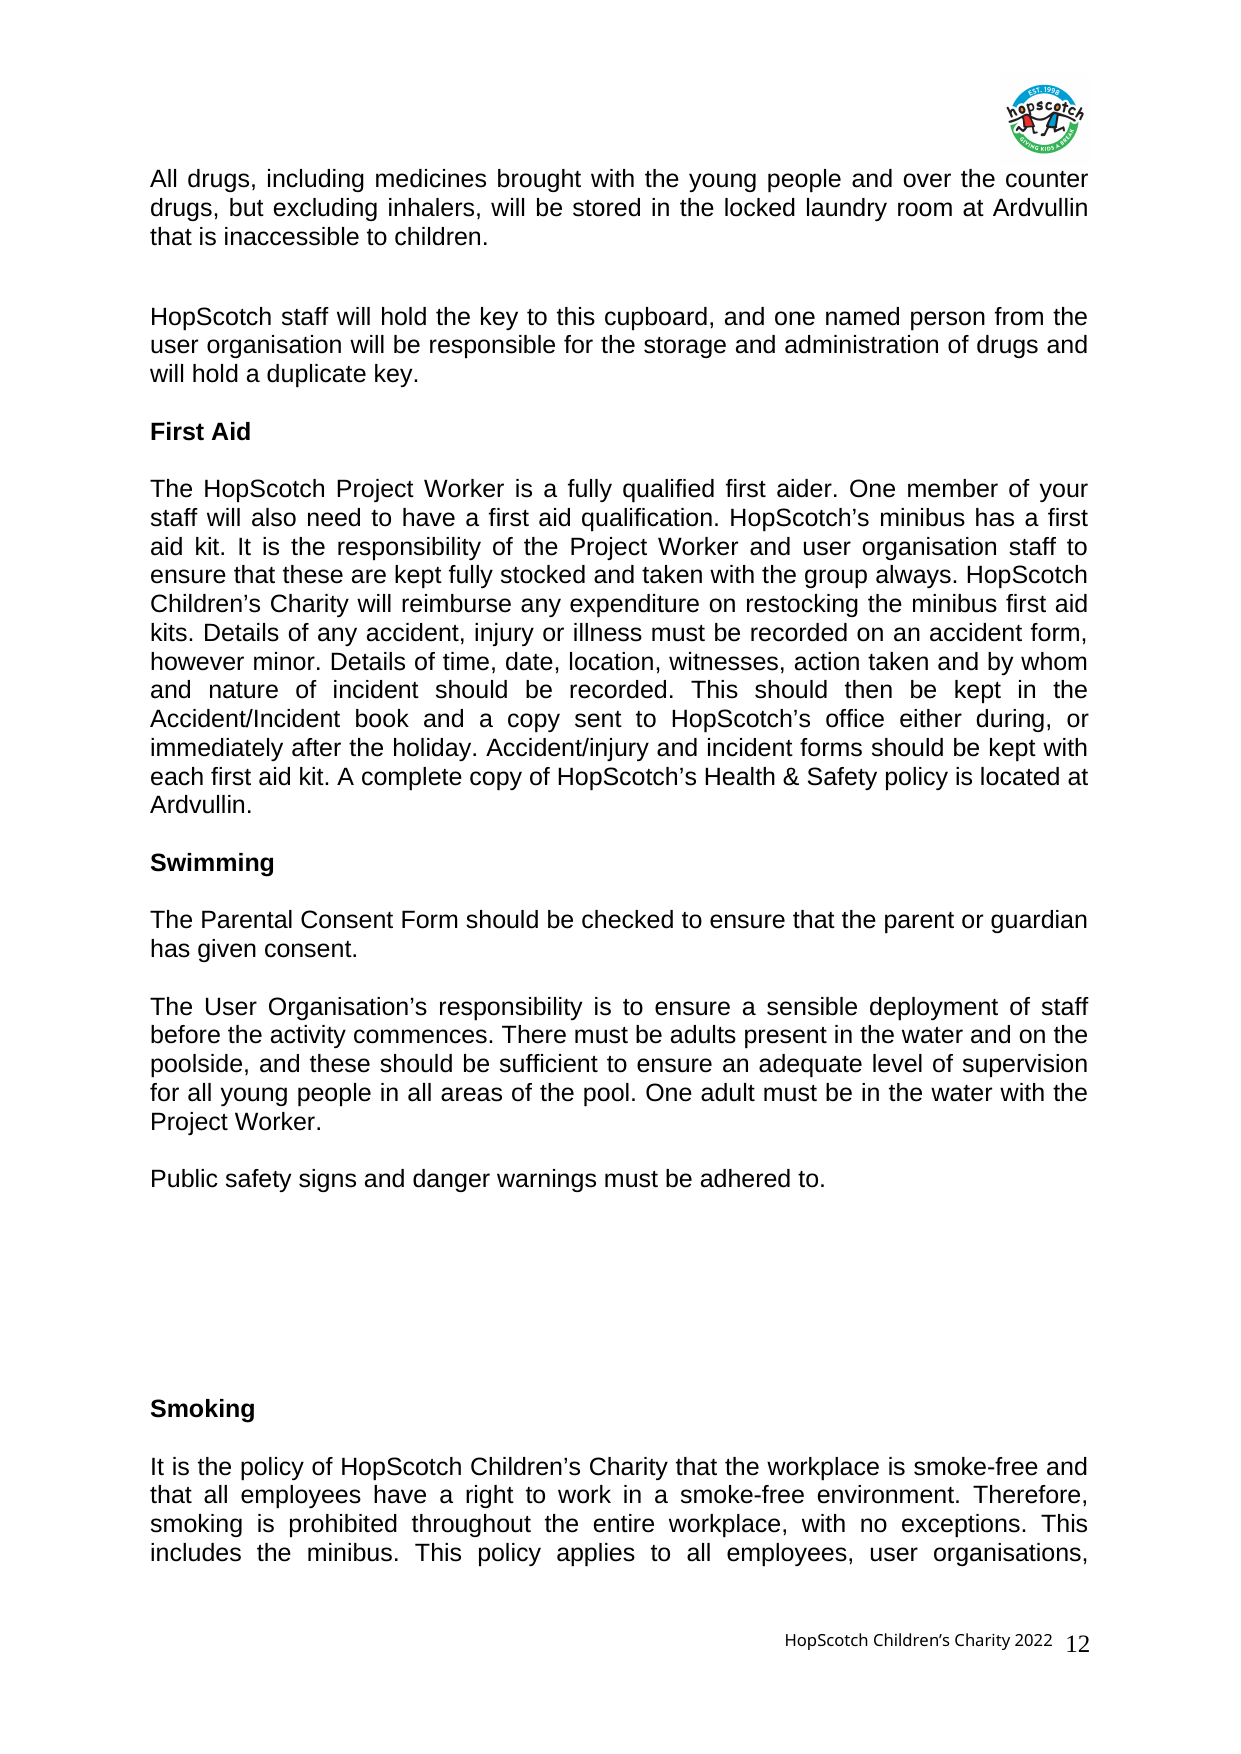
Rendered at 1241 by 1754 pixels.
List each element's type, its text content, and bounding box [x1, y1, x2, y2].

text Public safety signs and danger warnings must be adhered to. [150, 1164, 1090, 1193]
text Swimming [150, 848, 1090, 877]
picture [999, 73, 1091, 165]
text Smoking [150, 1394, 1090, 1423]
text First Aid [150, 417, 1090, 445]
text HopScotch staff will hold the key to this cupboard, and one named person from the user organisation will be responsible for the storage and administration of drugs and will hold a duplicate key. [150, 302, 1090, 388]
text The User Organisation’s responsibility is to ensure a sensible deployment of staff before the activity commences. There must be adults present in the water and on the poolside, and these should be sufficient to ensure an adequate level of supervision for all young people in all areas of the pool. One adult must be in the water with the Project Worker. [150, 992, 1090, 1135]
text All drugs, including medicines brought with the young people and over the counter drugs, but excluding inhalers, will be stored in the locked laundry room at Ardvullin that is inaccessible to children. [150, 164, 1090, 251]
text The HopScotch Project Worker is a fully qualified first aider. One member of your staff will also need to have a first aid qualification. HopScotch’s minibus has a first aid kit. It is the responsibility of the Project Worker and user organisation staff to ensure that these are kept fully stocked and taken with the group always. HopScotch Children’s Charity will reimburse any expenditure on restocking the minibus first aid kits. Details of any accident, injury or illness must be recorded on an accident form, however minor. Details of time, date, location, witnesses, action taken and by whom and nature of incident should be recorded. This should then be kept in the Accident/Incident book and a copy sent to HopScotch’s office either during, or immediately after the holiday. Accident/injury and incident forms should be kept with each first aid kit. A complete copy of HopScotch’s Health & Safety policy is located at Ardvullin. [150, 474, 1090, 819]
text The Parental Consent Form should be checked to ensure that the parent or guardian has given consent. [150, 905, 1090, 963]
